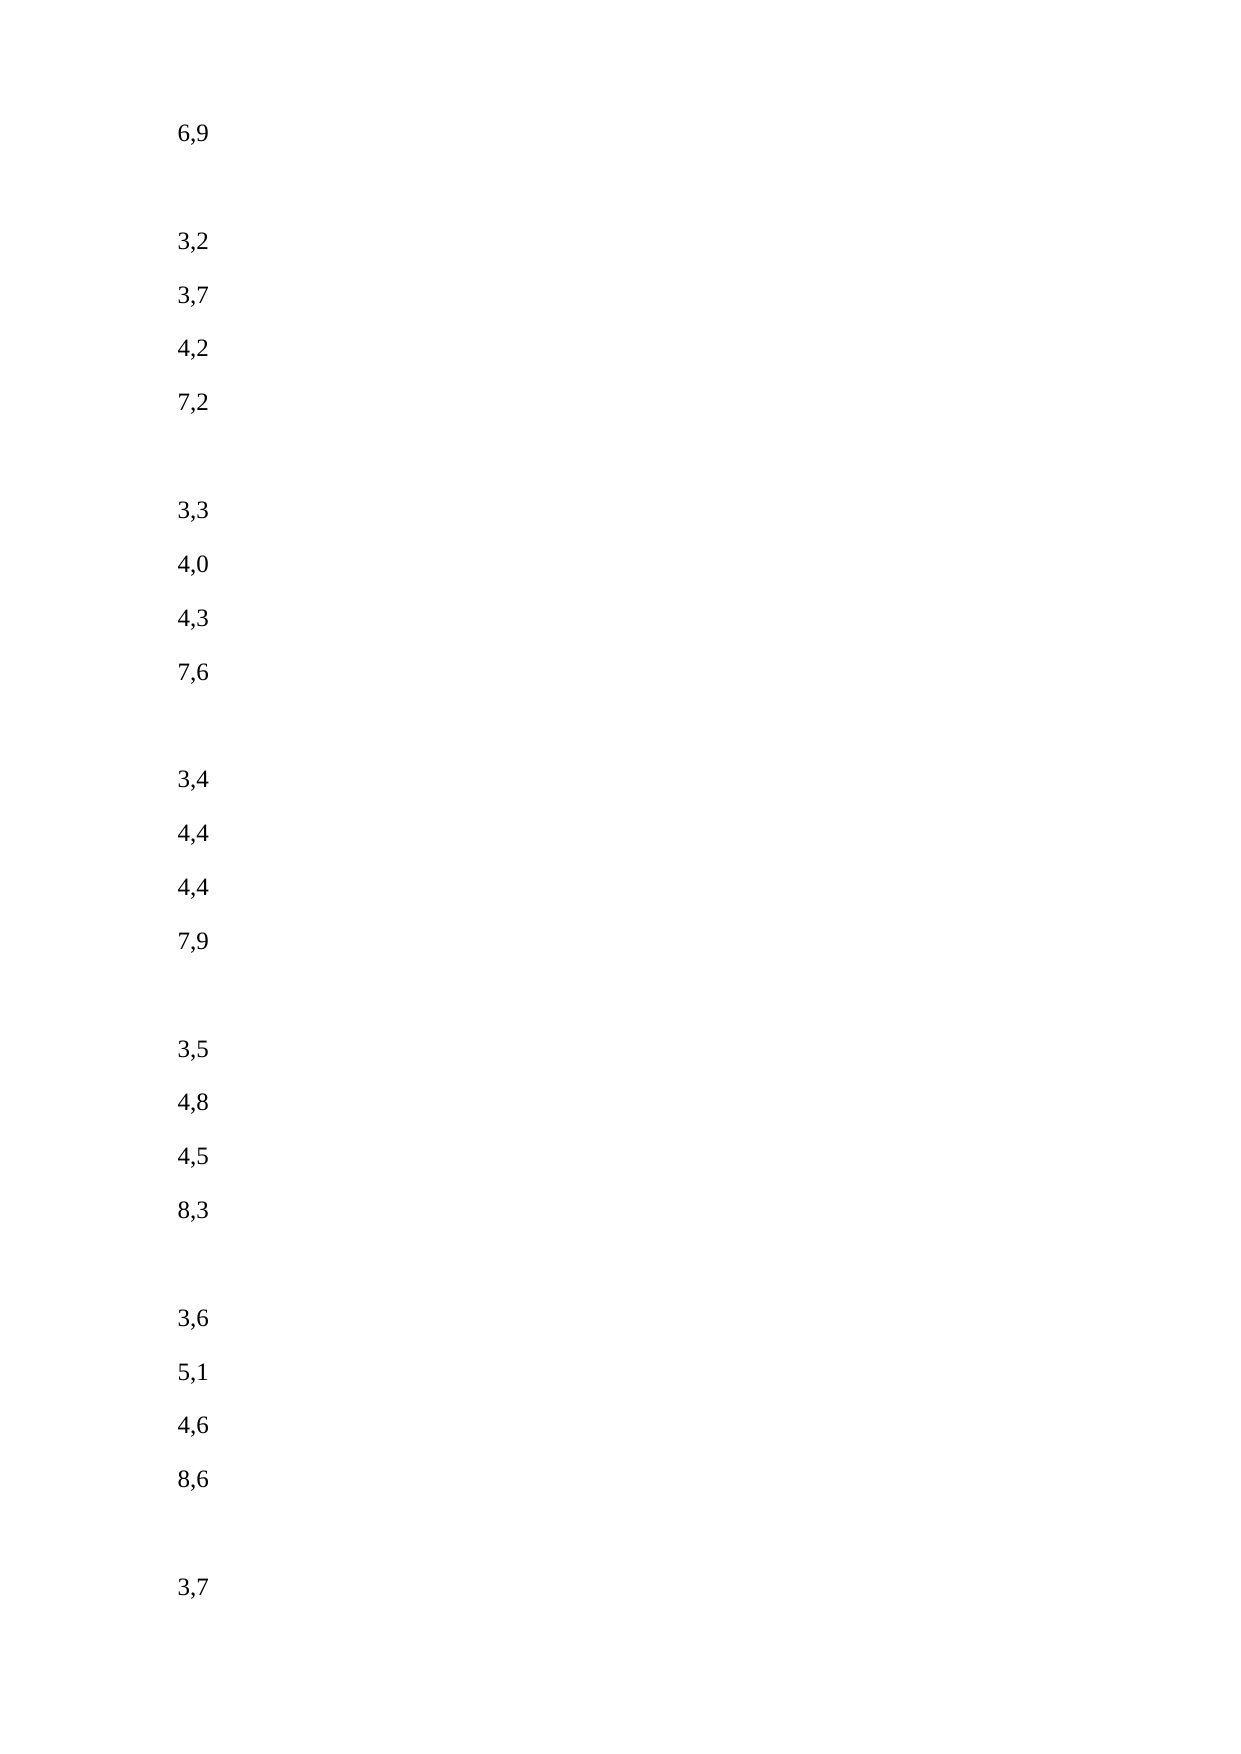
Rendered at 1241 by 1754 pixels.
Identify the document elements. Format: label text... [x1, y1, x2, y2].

text 4,5 [177, 1141, 1152, 1170]
text 3,2 [177, 226, 1152, 254]
text 3,6 [177, 1303, 1152, 1332]
text 3,7 [177, 280, 1152, 308]
text 4,0 [177, 549, 1152, 578]
text 4,2 [177, 333, 1152, 362]
text 3,7 [177, 1572, 1152, 1601]
text 3,4 [177, 764, 1152, 793]
text 7,2 [177, 387, 1152, 416]
text 3,3 [177, 495, 1152, 524]
text 4,4 [177, 872, 1152, 901]
text 4,4 [177, 818, 1152, 847]
text 7,9 [177, 926, 1152, 955]
text 4,8 [177, 1087, 1152, 1116]
text 3,5 [177, 1034, 1152, 1062]
text 8,3 [177, 1195, 1152, 1224]
text 8,6 [177, 1464, 1152, 1493]
text 5,1 [177, 1357, 1152, 1386]
text 6,9 [177, 118, 1152, 147]
text 4,6 [177, 1411, 1152, 1439]
text 4,3 [177, 603, 1152, 632]
text 7,6 [177, 657, 1152, 685]
